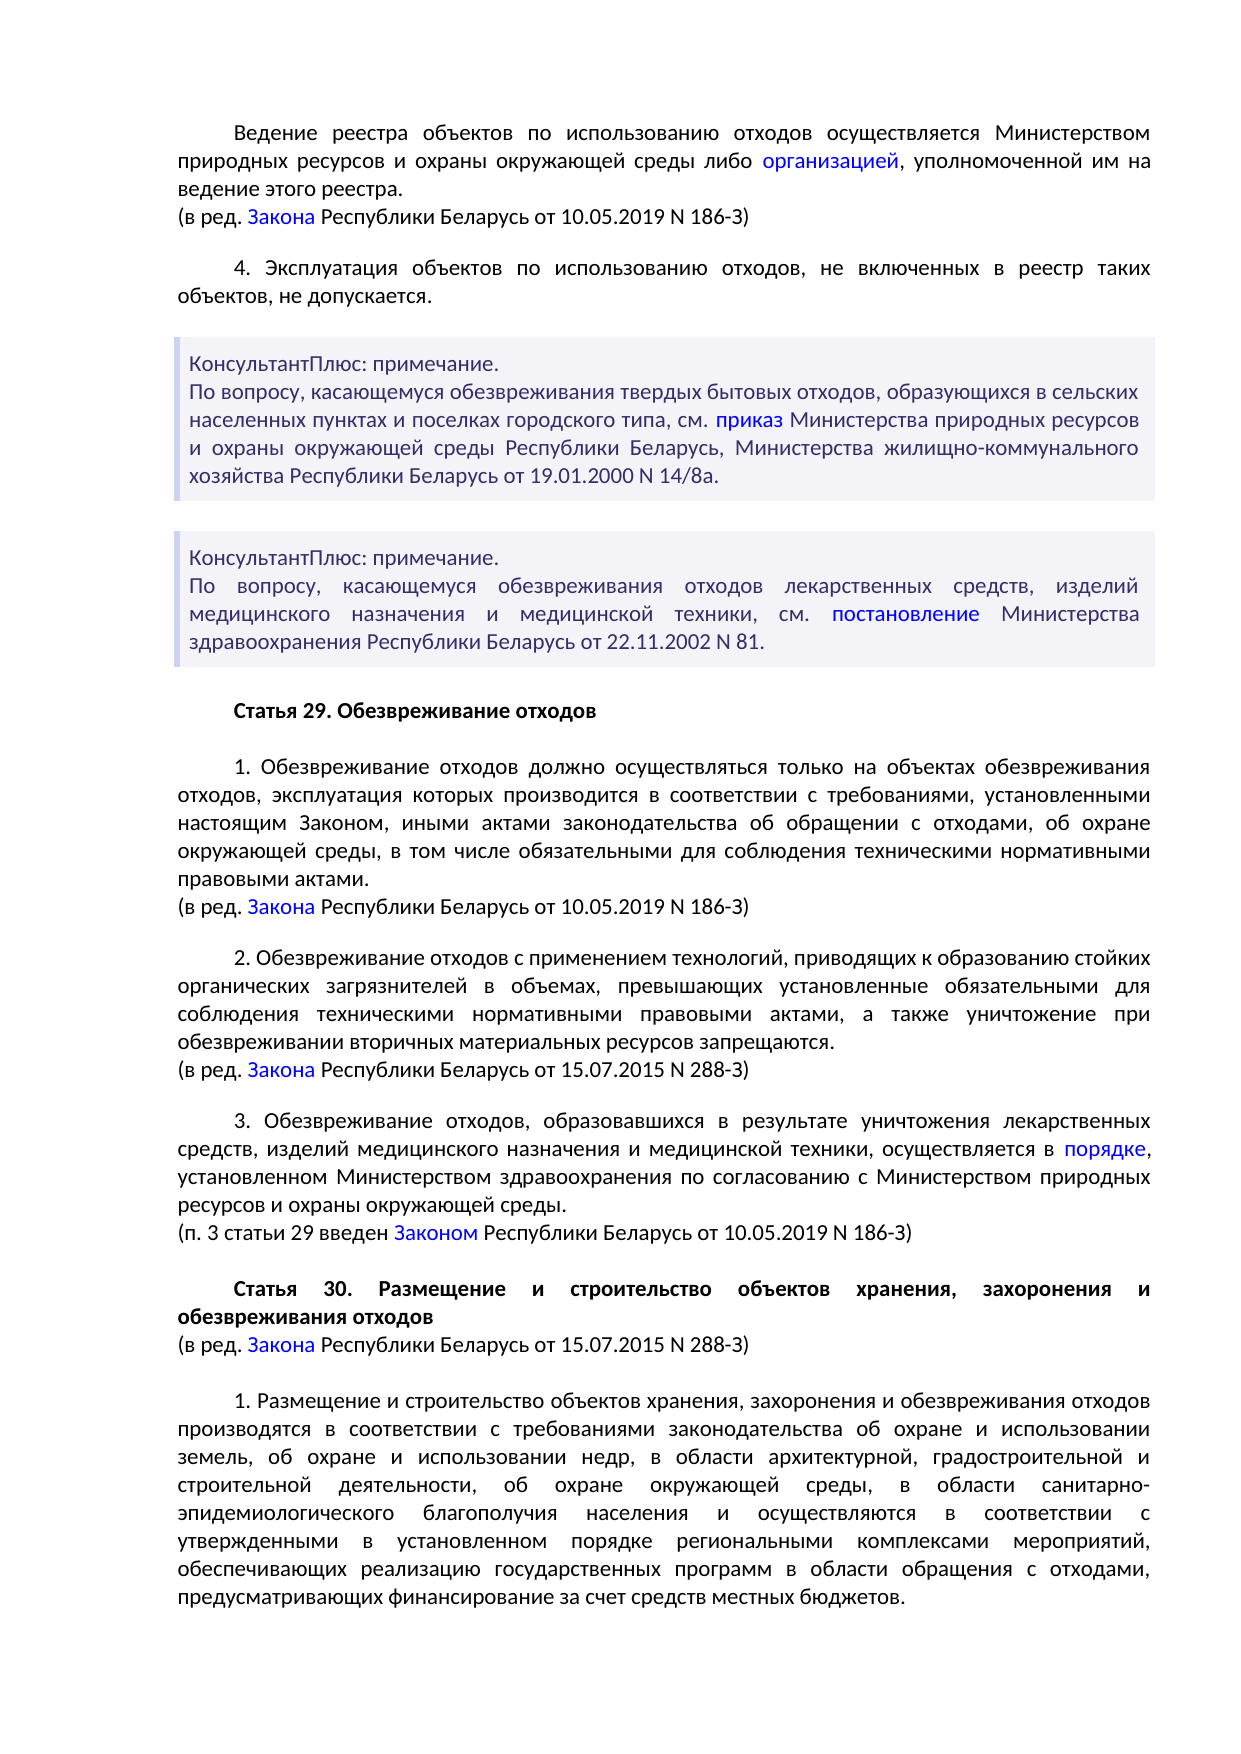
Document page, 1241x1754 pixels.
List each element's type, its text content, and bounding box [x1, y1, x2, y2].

table_header КонсультантПлюс: примечание. По вопросу, касающемуся обезвреживания твердых бытовых отходов, образующихся в сельских населенных пунктах и поселках городского типа, см. приказ Министерства природных ресурсов и охраны окружающей среды Республики Беларусь, Министерства жилищно-коммунального хозяйства Республики Беларусь от 19.01.2000 N 14/8а. [180, 337, 1149, 501]
text Статья 29. Обезвреживание отходов [177, 696, 1152, 724]
text 1. Обезвреживание отходов должно осуществляться только на объектах обезвреживания отходов, эксплуатация которых производится в соответствии с требованиями, установленными настоящим Законом, иными актами законодательства об обращении с отходами, об охране окружающей среды, в том числе обязательными для соблюдения техническими нормативными правовыми актами. [177, 752, 1152, 892]
text (в ред. Закона Республики Беларусь от 15.07.2015 N 288-З) [177, 1055, 1152, 1083]
text (в ред. Закона Республики Беларусь от 15.07.2015 N 288-З) [177, 1330, 1152, 1358]
table_header КонсультантПлюс: примечание. По вопросу, касающемуся обезвреживания отходов лекарственных средств, изделий медицинского назначения и медицинской техники, см. постановление Министерства здравоохранения Республики Беларусь от 22.11.2002 N 81. [180, 531, 1149, 667]
text 1. Размещение и строительство объектов хранения, захоронения и обезвреживания отходов производятся в соответствии с требованиями законодательства об охране и использовании земель, об охране и использовании недр, в области архитектурной, градостроительной и строительной деятельности, об охране окружающей среды, в области санитарно-эпидемиологического благополучия населения и осуществляются в соответствии с утвержденными в установленном порядке региональными комплексами мероприятий, обеспечивающих реализацию государственных программ в области обращения с отходами, предусматривающих финансирование за счет средств местных бюджетов. [177, 1386, 1152, 1610]
text (п. 3 статьи 29 введен Законом Республики Беларусь от 10.05.2019 N 186-З) [177, 1218, 1152, 1246]
text Ведение реестра объектов по использованию отходов осуществляется Министерством природных ресурсов и охраны окружающей среды либо организацией, уполномоченной им на ведение этого реестра. [177, 118, 1152, 202]
text (в ред. Закона Республики Беларусь от 10.05.2019 N 186-З) [177, 202, 1152, 230]
text 2. Обезвреживание отходов с применением технологий, приводящих к образованию стойких органических загрязнителей в объемах, превышающих установленные обязательными для соблюдения техническими нормативными правовыми актами, а также уничтожение при обезвреживании вторичных материальных ресурсов запрещаются. [177, 943, 1152, 1055]
text 4. Эксплуатация объектов по использованию отходов, не включенных в реестр таких объектов, не допускается. [177, 253, 1152, 309]
text 3. Обезвреживание отходов, образовавшихся в результате уничтожения лекарственных средств, изделий медицинского назначения и медицинской техники, осуществляется в порядке, установленном Министерством здравоохранения по согласованию с Министерством природных ресурсов и охраны окружающей среды. [177, 1106, 1152, 1218]
text Статья 30. Размещение и строительство объектов хранения, захоронения и обезвреживания отходов [177, 1274, 1152, 1330]
text (в ред. Закона Республики Беларусь от 10.05.2019 N 186-З) [177, 892, 1152, 920]
